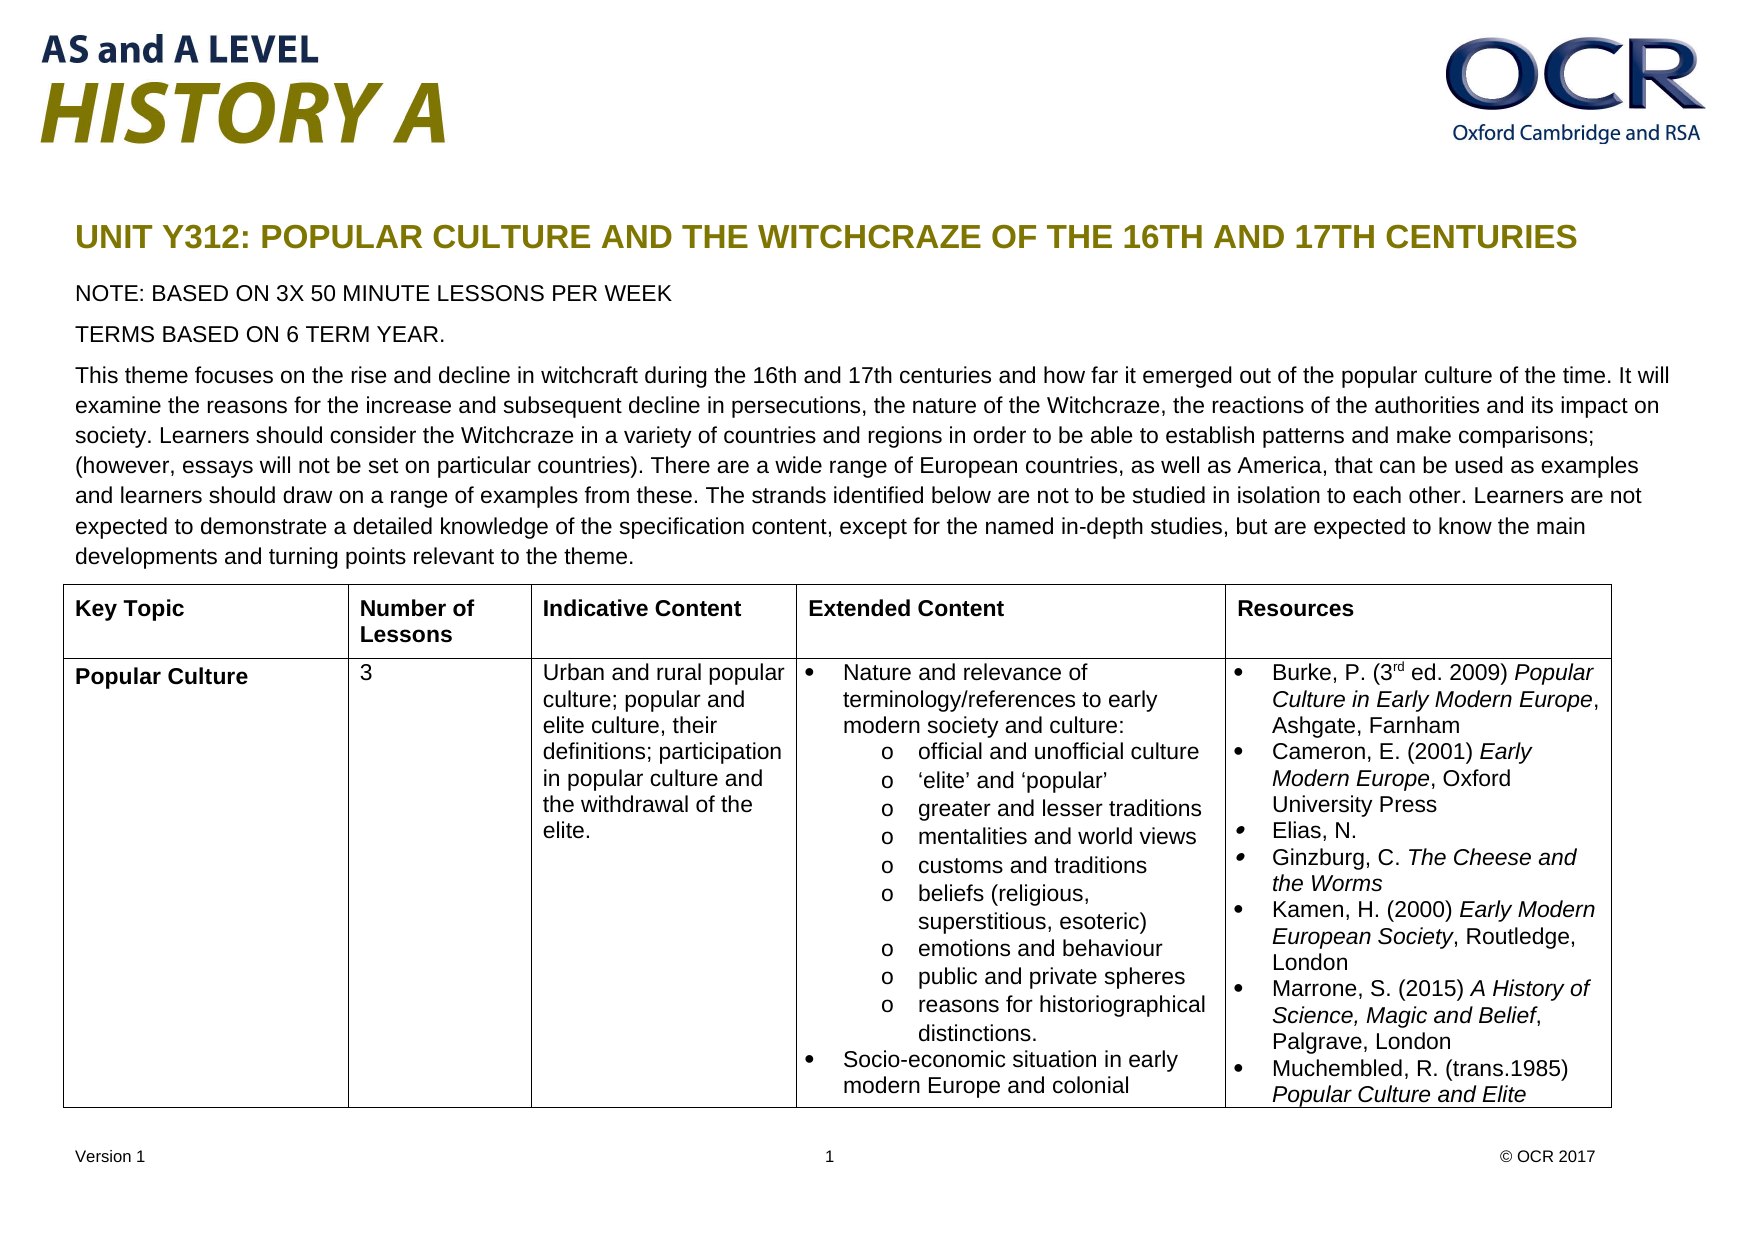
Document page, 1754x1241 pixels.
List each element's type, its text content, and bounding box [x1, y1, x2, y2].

table_header Resources [1226, 585, 1611, 658]
table_header Indicative Content [532, 585, 796, 658]
text This theme focuses on the rise and decline in witchcraft during the 16th and 17th centuries and how far it emerged out of the popular culture of the time. It will examine the reasons for the increase and subsequent decline in persecutions, the nature of the Witchcraze, the reactions of the authorities and its impact on society. Learners should consider the Witchcraze in a variety of countries and regions in order to be able to establish patterns and make comparisons; (however, essays will not be set on particular countries). There are a wide range of European countries, as well as America, that can be used as examples and learners should draw on a range of examples from these. The strands identified below are not to be studied in isolation to each other. Learners are not expected to demonstrate a detailed knowledge of the specification content, except for the named in-depth studies, but are expected to know the main developments and turning points relevant to the theme. [75, 362, 1679, 569]
table_cell Popular Culture [64, 659, 348, 1107]
table_header Extended Content [797, 585, 1225, 658]
table_cell Urban and rural popular culture; popular and elite culture, their definitions; participation in popular culture and the withdrawal of the elite. [532, 659, 796, 1107]
table_header Key Topic [64, 585, 348, 658]
picture [0, 0, 1754, 177]
table_header Number of Lessons [349, 585, 531, 658]
table_cell 3 [349, 659, 531, 1107]
subtitle Unit Y312: Popular Culture and the Witchcraze of the 16th and 17th Centuries [75, 217, 1679, 255]
text Note: Based on 3x 50 minute lessons per week [75, 280, 1679, 307]
text Terms based on 6 term year. [75, 321, 1679, 347]
